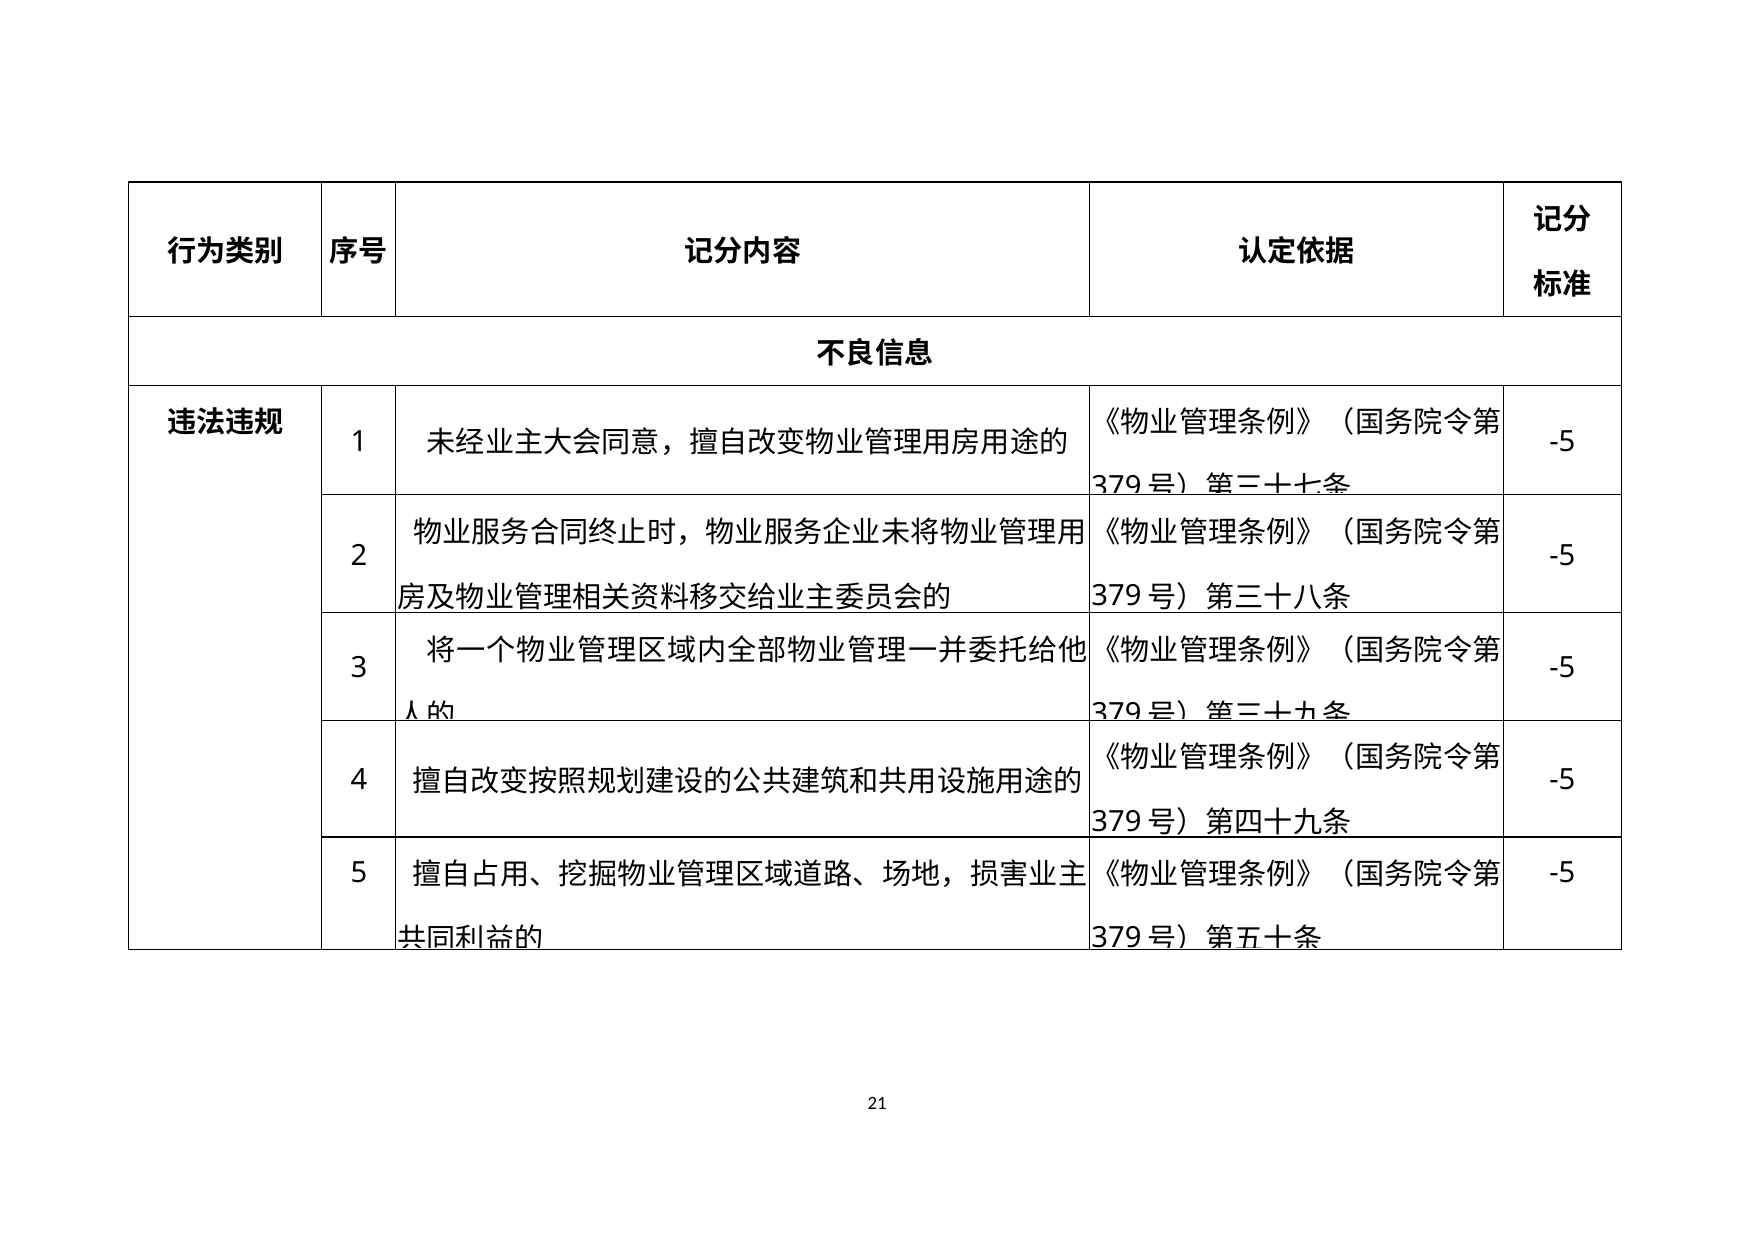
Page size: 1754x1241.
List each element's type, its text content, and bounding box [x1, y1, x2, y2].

table_cell 1 [322, 386, 395, 494]
table_cell -5 [1504, 495, 1621, 612]
table_cell 《物业管理条例》（国务院令第379号）第三十七条 [1090, 386, 1503, 494]
table_header 记分内容 [396, 183, 1089, 316]
table_cell 物业服务合同终止时，物业服务企业未将物业管理用房及物业管理相关资料移交给业主委员会的 [396, 495, 1089, 612]
table_cell 《物业管理条例》（国务院令第379号）第四十九条 [1090, 721, 1503, 836]
table_cell -5 [1504, 721, 1621, 836]
table_cell -5 [1504, 386, 1621, 494]
table_cell 未经业主大会同意，擅自改变物业管理用房用途的 [396, 386, 1089, 494]
table_cell 2 [322, 495, 395, 612]
table_cell 将一个物业管理区域内全部物业管理一并委托给他人的 [396, 613, 1089, 720]
table_cell 擅自占用、挖掘物业管理区域道路、场地，损害业主共同利益的 [396, 838, 1089, 949]
table_cell 《物业管理条例》（国务院令第379号）第五十条 [1090, 838, 1503, 949]
table_cell -5 [1504, 838, 1621, 949]
table_cell 《物业管理条例》（国务院令第379号）第三十九条 [1090, 613, 1503, 720]
table_header 行为类别 [129, 183, 321, 316]
table_header 记分 标准 [1504, 183, 1621, 316]
table_header 认定依据 [1090, 183, 1503, 316]
table_cell 3 [322, 613, 395, 720]
table_cell 擅自改变按照规划建设的公共建筑和共用设施用途的 [396, 721, 1089, 836]
table_cell 5 [322, 838, 395, 949]
table_cell 不良信息 [129, 317, 1621, 385]
table_cell 《物业管理条例》（国务院令第379号）第三十八条 [1090, 495, 1503, 612]
table_cell -5 [1504, 613, 1621, 720]
table_header 序号 [322, 183, 395, 316]
table_cell 4 [322, 721, 395, 836]
table_cell 违法违规 [129, 386, 321, 949]
